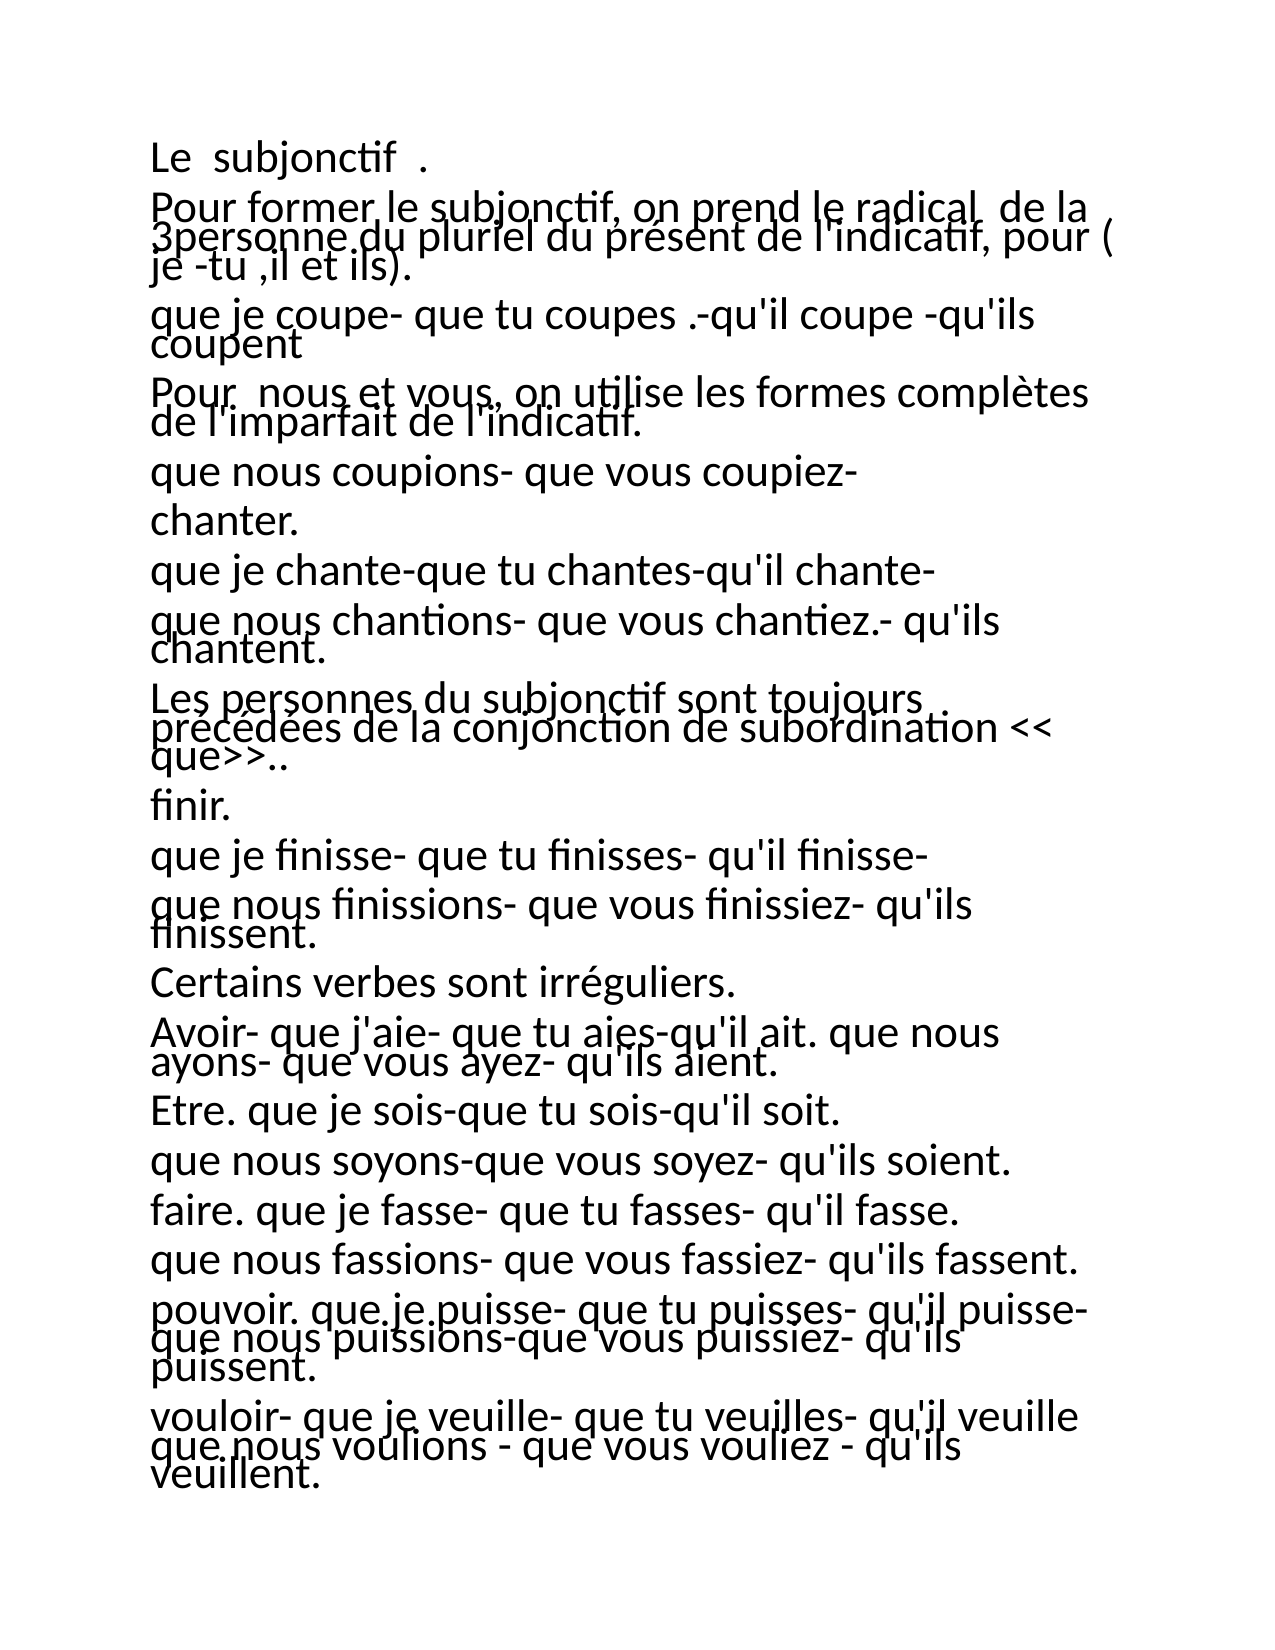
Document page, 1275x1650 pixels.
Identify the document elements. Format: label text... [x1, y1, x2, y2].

text Certains verbes sont irréguliers. [150, 975, 608, 1004]
text Etre. que je sois-que tu sois-qu'il soit. [478, 1103, 689, 1132]
text chanter. [150, 513, 1125, 542]
text que je finisse- que tu finisses- qu'il finisse- [150, 847, 1125, 876]
text faire. que je fasse- que tu fasses- qu'il fasse. [150, 1202, 1125, 1231]
text que nous chantions- que vous chantiez.- qu'ils chantent. [150, 612, 1125, 669]
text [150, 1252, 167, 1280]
text pouvoir. que je puisse- que tu puisses- qu'il puisse- que nous puissions-que vous puissiez- qu'ils puissent. [150, 1301, 1125, 1387]
text que je coupe- que tu coupes .-qu'il coupe -qu'ils coupent [224, 307, 1125, 364]
text que nous coupions- que vous coupiez- [150, 463, 1125, 492]
text finir. [150, 797, 1125, 826]
text que nous fassions- que vous fassiez- qu'ils fassent. [848, 1252, 1125, 1280]
text que nous finissions- que vous finissiez- qu'ils finissent. [150, 897, 1125, 954]
text que nous soyons-que vous soyez- qu'ils soient. [150, 1152, 1125, 1181]
text Le subjonctif . [284, 150, 1125, 179]
text que je coupe- que tu coupes .-qu'il coupe -qu'ils coupent [150, 307, 235, 364]
text Pour nous et vous, on utilise les formes complètes de l'imparfait de l'indicatif. [150, 385, 1125, 442]
text vouloir- que je veuille- que tu veuilles- qu'il veuille que nous voulions - que vous vouliez - qu'ils veuillent. [150, 1408, 1125, 1494]
text Le subjonctif . [150, 150, 282, 179]
text que je chante-que tu chantes-qu'il chante- [150, 562, 1125, 591]
text Certains verbes sont irréguliers. [608, 975, 1125, 1004]
text Pour former le subjonctif, on prend le radical de la 3personne du pluriel du présent de l'indicatif, pour ( je -tu ,il et ils). [150, 199, 1125, 286]
text que nous fassions- que vous fassiez- qu'ils fassent. [171, 1252, 520, 1280]
text Etre. que je sois-que tu sois-qu'il soit. [334, 1103, 474, 1132]
text Etre. que je sois-que tu sois-qu'il soit. [150, 1103, 264, 1132]
text Etre. que je sois-que tu sois-qu'il soit. [693, 1103, 1125, 1132]
text que nous fassions- que vous fassiez- qu'ils fassent. [524, 1252, 844, 1280]
text Les personnes du subjonctif sont toujours précédées de la conjonction de subordination << que>>.. [150, 690, 1125, 777]
text Avoir- que j'aie- que tu aies-qu'il ait. que nous ayons- que vous ayez- qu'ils aient. [150, 1024, 1125, 1082]
